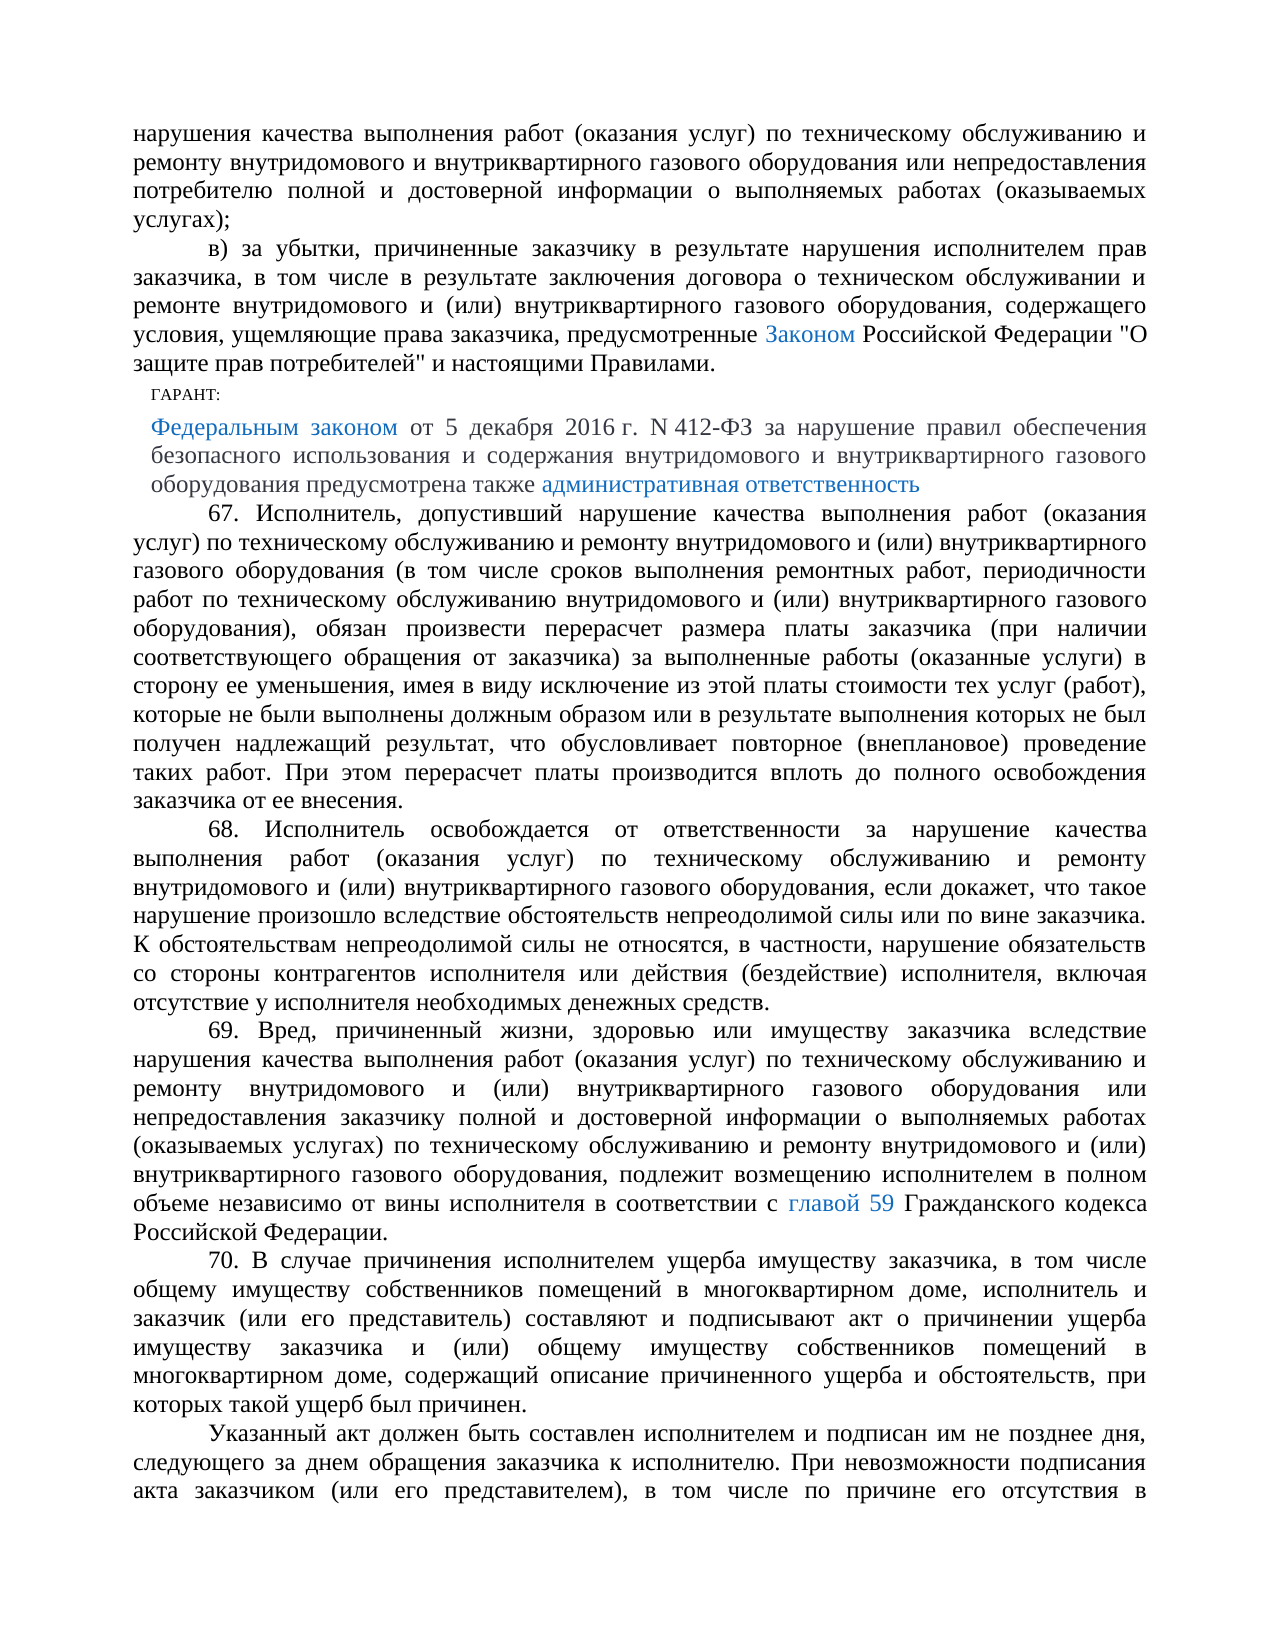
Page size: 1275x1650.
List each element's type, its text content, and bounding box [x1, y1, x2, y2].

text ГАРАНТ: [151, 385, 1147, 404]
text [133, 118, 1147, 233]
text Федеральным законом от 5 декабря 2016 г. N 412-ФЗ за нарушение правил обеспечения безопасного использования и содержания внутридомового и внутриквартирного газового оборудования предусмотрена также административная ответственность [151, 412, 1147, 498]
text 69. Вред, причиненный жизни, здоровью или имуществу заказчика вследствие нарушения качества выполнения работ (оказания услуг) по техническому обслуживанию и ремонту внутридомового и (или) внутриквартирного газового оборудования или непредоставления заказчику полной и достоверной информации о выполняемых работах (оказываемых услугах) по техническому обслуживанию и ремонту внутридомового и (или) внутриквартирного газового оборудования, подлежит возмещению исполнителем в полном объеме независимо от вины исполнителя в соответствии с главой 59 Гражданского кодекса Российской Федерации. [133, 1015, 1147, 1245]
text 68. Исполнитель освобождается от ответственности за нарушение качества выполнения работ (оказания услуг) по техническому обслуживанию и ремонту внутридомового и (или) внутриквартирного газового оборудования, если докажет, что такое нарушение произошло вследствие обстоятельств непреодолимой силы или по вине заказчика. К обстоятельствам непреодолимой силы не относятся, в частности, нарушение обязательств со стороны контрагентов исполнителя или действия (бездействие) исполнителя, включая отсутствие у исполнителя необходимых денежных средств. [133, 814, 1147, 1015]
text в) за убытки, причиненные заказчику в результате нарушения исполнителем прав заказчика, в том числе в результате заключения договора о техническом обслуживании и ремонте внутридомового и (или) внутриквартирного газового оборудования, содержащего условия, ущемляющие права заказчика, предусмотренные Законом Российской Федерации "О защите прав потребителей" и настоящими Правилами. [133, 233, 1147, 377]
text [133, 1418, 1147, 1504]
text 70. В случае причинения исполнителем ущерба имуществу заказчика, в том числе общему имуществу собственников помещений в многоквартирном доме, исполнитель и заказчик (или его представитель) составляют и подписывают акт о причинении ущерба имуществу заказчика и (или) общему имуществу собственников помещений в многоквартирном доме, содержащий описание причиненного ущерба и обстоятельств, при которых такой ущерб был причинен. [133, 1245, 1147, 1418]
text 67. Исполнитель, допустивший нарушение качества выполнения работ (оказания услуг) по техническому обслуживанию и ремонту внутридомового и (или) внутриквартирного газового оборудования (в том числе сроков выполнения ремонтных работ, периодичности работ по техническому обслуживанию внутридомового и (или) внутриквартирного газового оборудования), обязан произвести перерасчет размера платы заказчика (при наличии соответствующего обращения от заказчика) за выполненные работы (оказанные услуги) в сторону ее уменьшения, имея в виду исключение из этой платы стоимости тех услуг (работ), которые не были выполнены должным образом или в результате выполнения которых не был получен надлежащий результат, что обусловливает повторное (внеплановое) проведение таких работ. При этом перерасчет платы производится вплоть до полного освобождения заказчика от ее внесения. [133, 498, 1147, 814]
